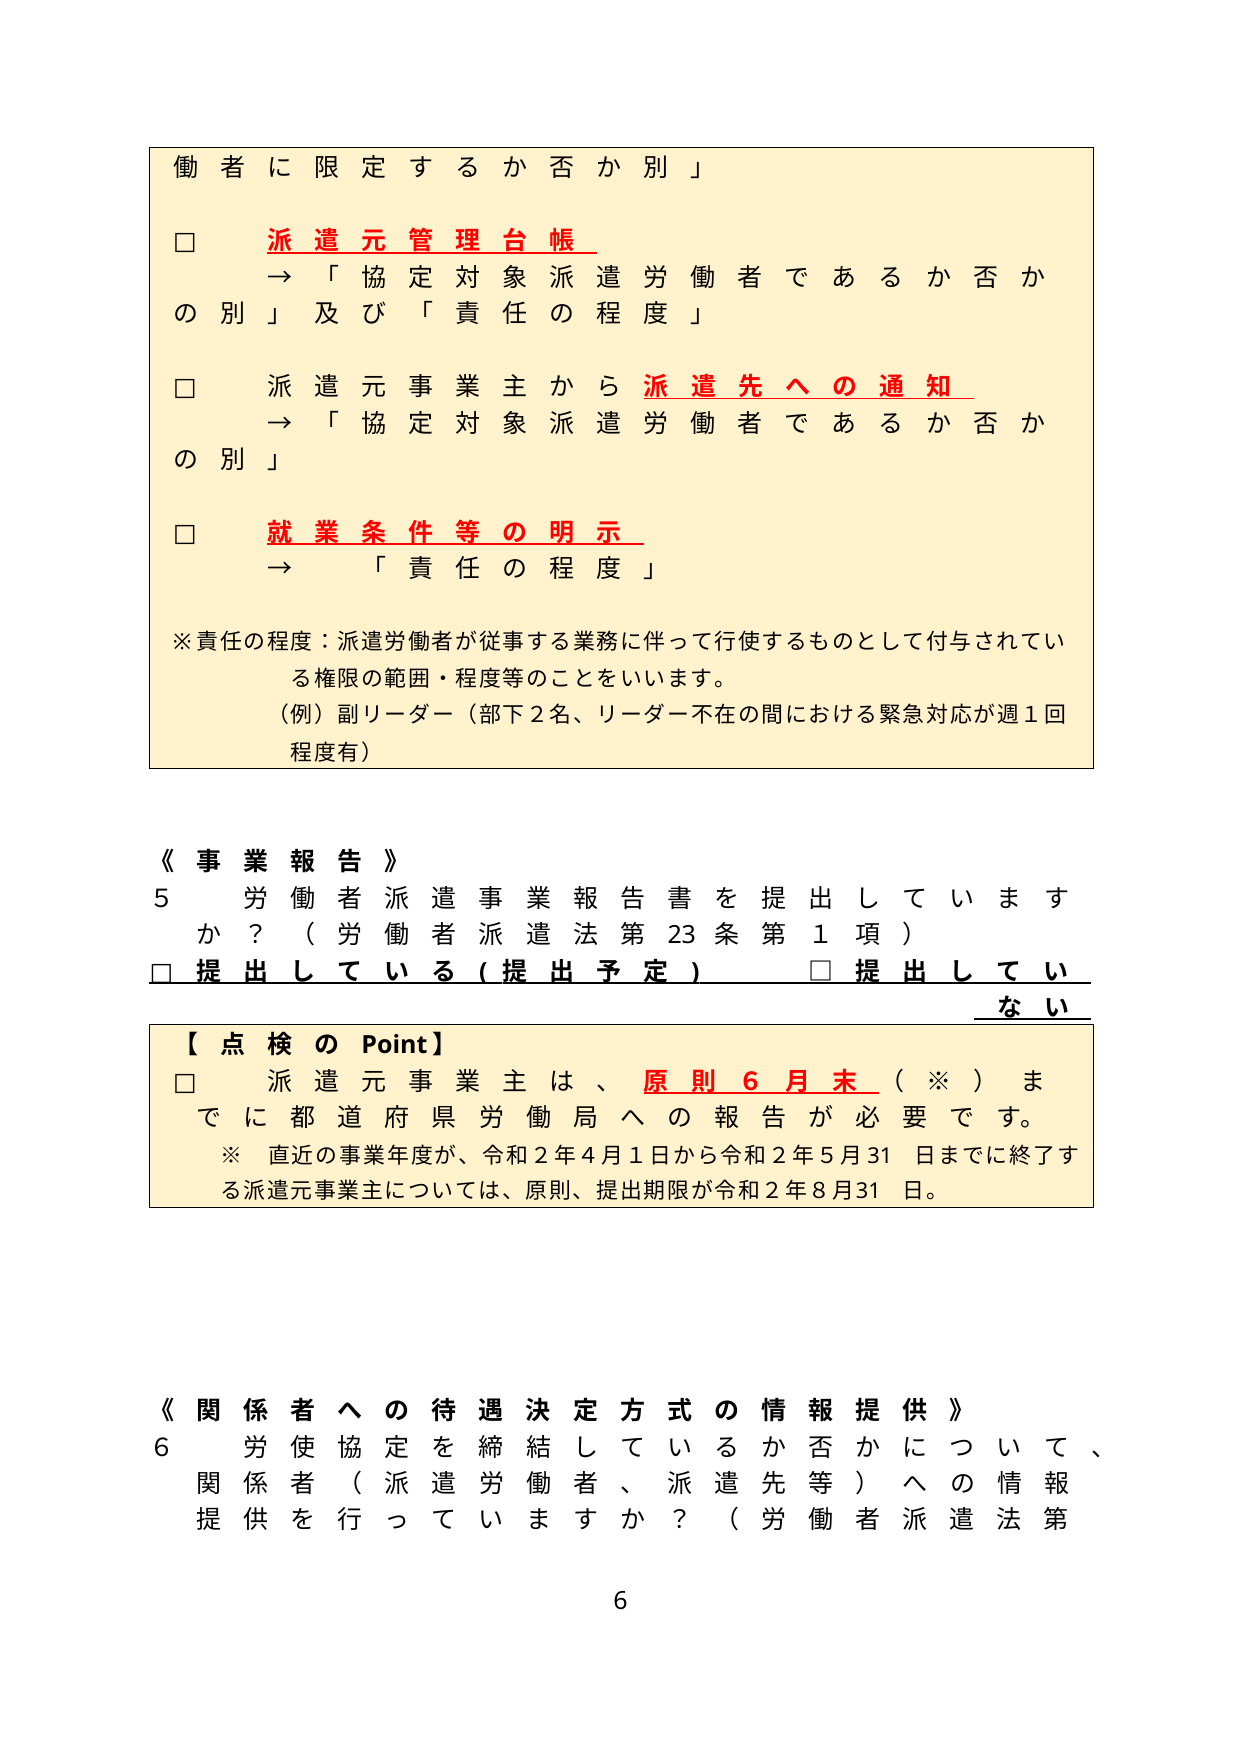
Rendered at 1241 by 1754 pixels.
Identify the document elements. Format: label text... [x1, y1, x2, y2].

text □提出している(提出予定) □提出していない [149, 951, 1091, 982]
table_header 【点検のPoint】 □ 派遣元事業主は、原則６月末（※）までに都道府県労働局への報告が必要です。 ※ 直近の事業年度が、令和２年４月１日から令和２年５月31日までに終了する派遣元事業主については、原則、提出期限が令和２年８月31日。 [150, 1025, 1093, 1207]
text □提出している(提出予定) □提出していない [149, 984, 1091, 1024]
text ５ 労働者派遣事業報告書を提出していますか？（労働者派遣法第23条第１項） [149, 878, 1091, 951]
text 《事業報告》 [149, 842, 1091, 878]
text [149, 1427, 1091, 1536]
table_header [150, 148, 1093, 768]
text 《関係者への待遇決定方式の情報提供》 [149, 1391, 1091, 1427]
